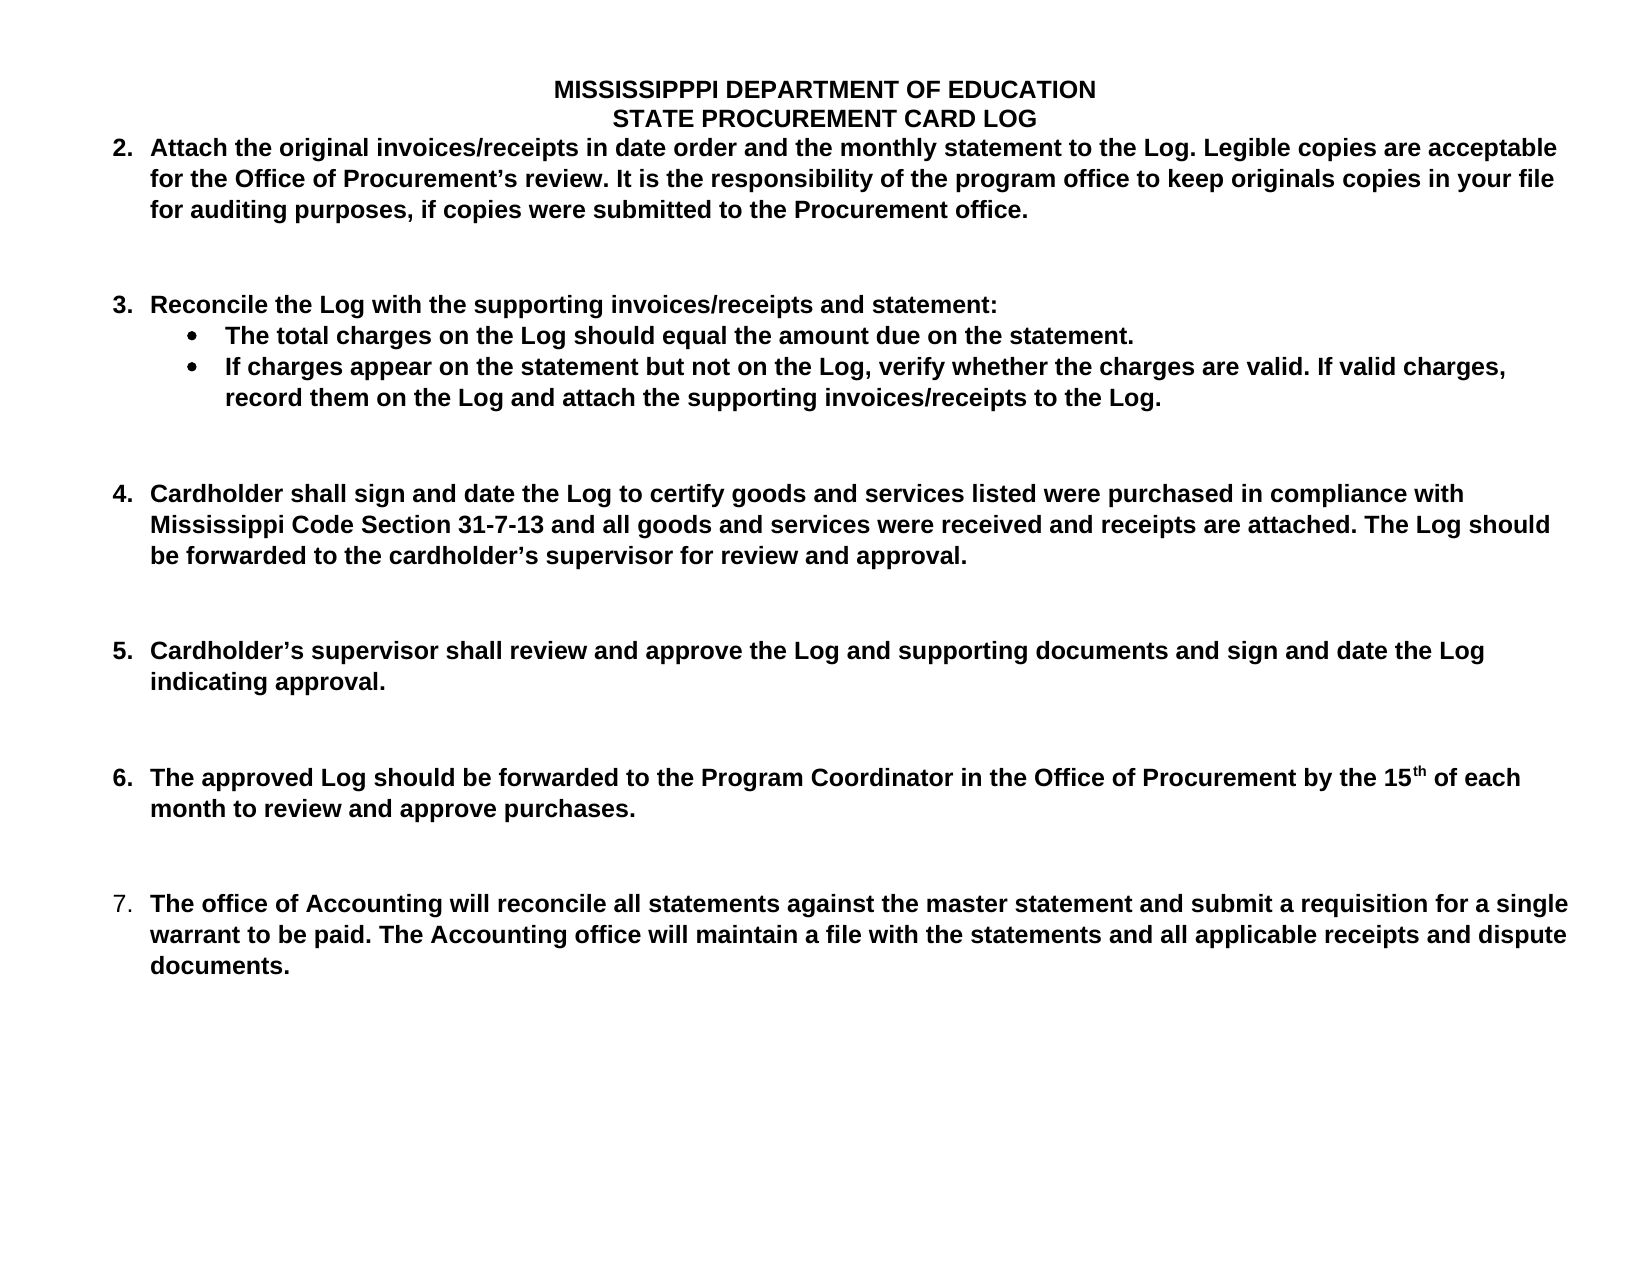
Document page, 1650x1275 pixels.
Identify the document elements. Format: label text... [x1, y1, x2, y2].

list Cardholder’s supervisor shall review and approve the Log and supporting documents and sign and date the Log indicating approval. [112, 636, 1575, 696]
list The total charges on the Log should equal the amount due on the statement. [187, 321, 1575, 350]
list Reconcile the Log with the supporting invoices/receipts and statement: [112, 290, 1575, 319]
list Cardholder shall sign and date the Log to certify goods and services listed were purchased in compliance with Mississippi Code Section 31-7-13 and all goods and services were received and receipts are attached. The Log should be forwarded to the cardholder’s supervisor for review and approval. [112, 479, 1575, 569]
list The approved Log should be forwarded to the Program Coordinator in the Office of Procurement by the 15th of each month to review and approve purchases. [112, 763, 1575, 822]
list If charges appear on the statement but not on the Log, verify whether the charges are valid. If valid charges, record them on the Log and attach the supporting invoices/receipts to the Log. [187, 352, 1575, 412]
list The office of Accounting will reconcile all statements against the master statement and submit a requisition for a single warrant to be paid. The Accounting office will maintain a file with the statements and all applicable receipts and dispute documents. [112, 889, 1575, 980]
list Attach the original invoices/receipts in date order and the monthly statement to the Log. Legible copies are acceptable for the Office of Procurement’s review. It is the responsibility of the program office to keep originals copies in your file for auditing purposes, if copies were submitted to the Procurement office. [112, 132, 1575, 223]
